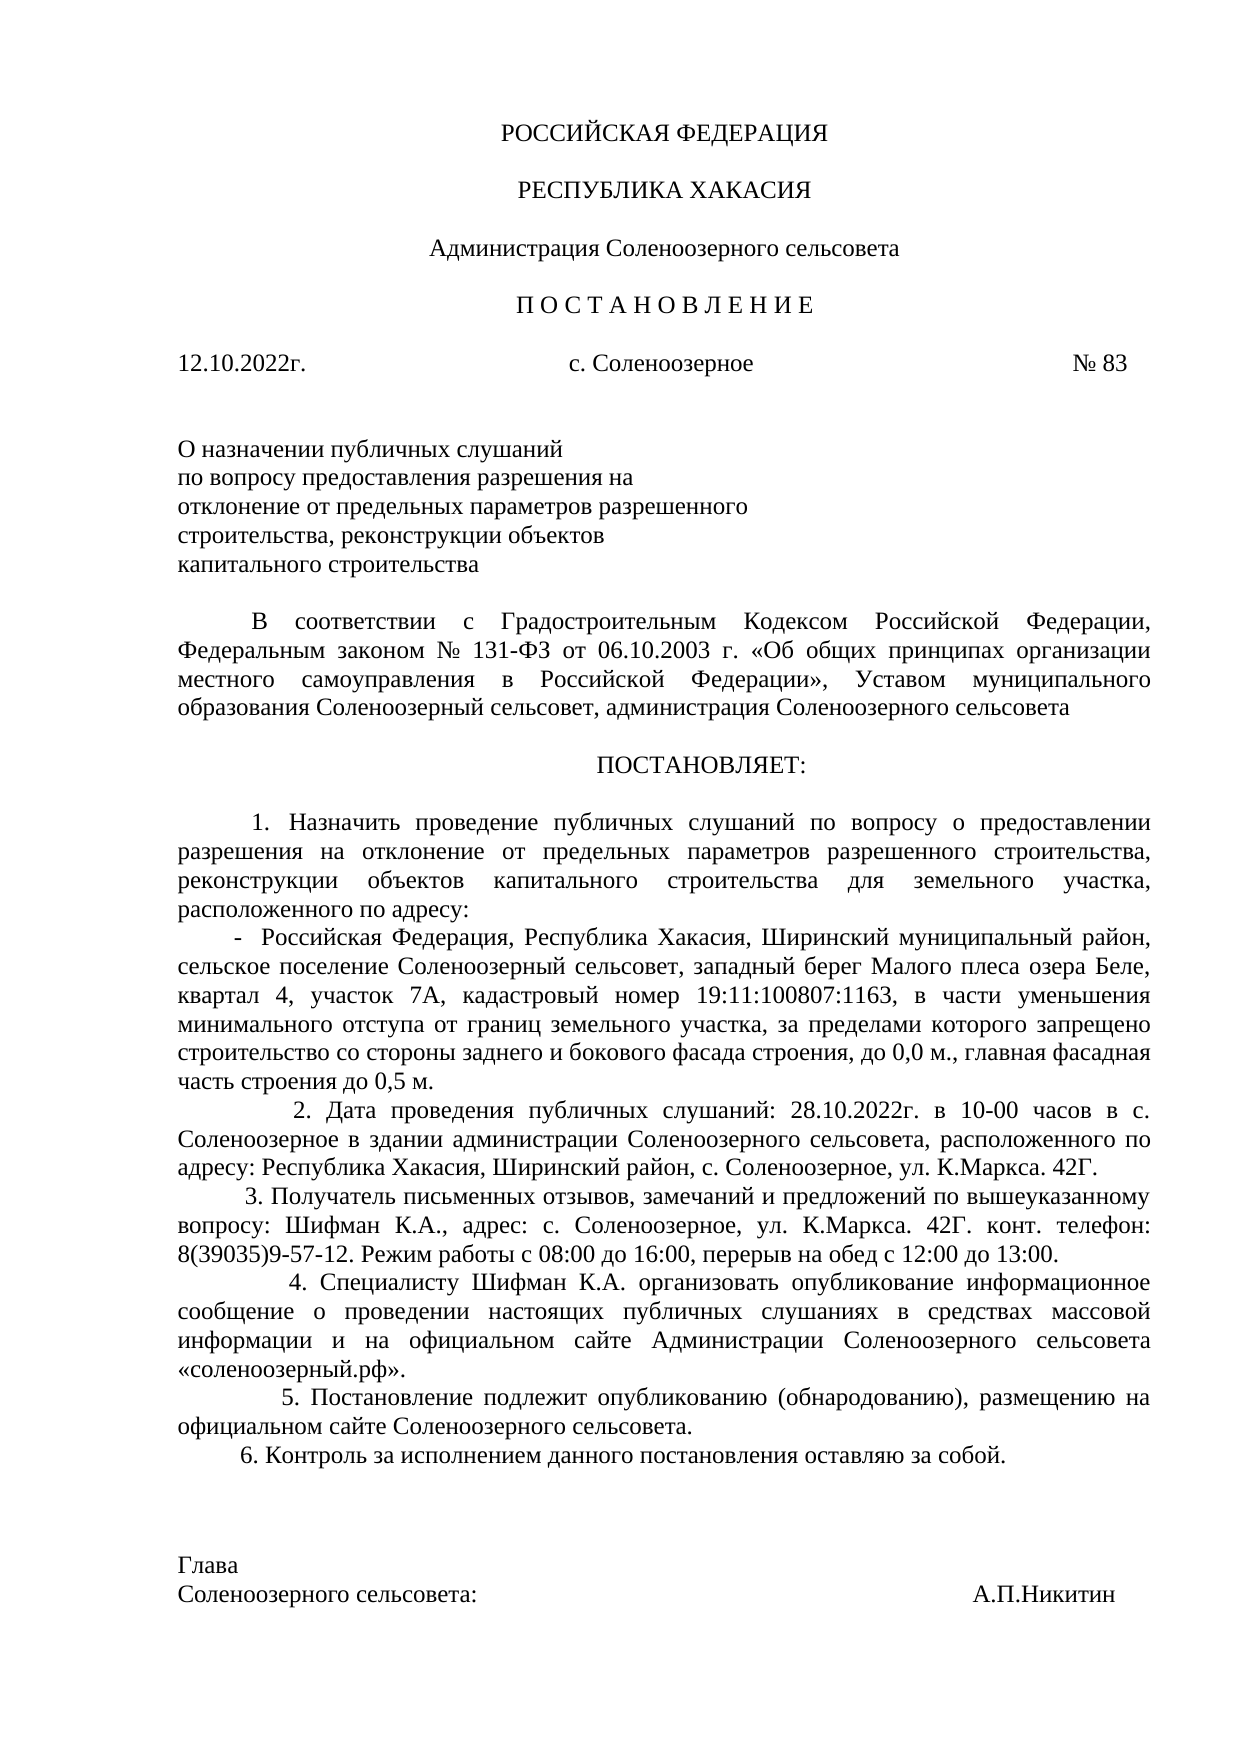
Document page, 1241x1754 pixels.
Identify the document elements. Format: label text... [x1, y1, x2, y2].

text 2. Дата проведения публичных слушаний: 28.10.2022г. в 10-00 часов в с. Соленоозерное в здании администрации Соленоозерного сельсовета, расположенного по адресу: Республика Хакасия, Ширинский район, с. Соленоозерное, ул. К.Маркса. 42Г. [177, 1095, 1152, 1181]
text отклонение от предельных параметров разрешенного [177, 491, 1152, 520]
text П О С Т А Н О В Л Е Н И Е [177, 291, 1152, 319]
text Соленоозерного сельсовета: А.П.Никитин [177, 1579, 1152, 1608]
text 5. Постановление подлежит опубликованию (обнародованию), размещению на официальном сайте Соленоозерного сельсовета. [177, 1382, 1152, 1440]
text РЕСПУБЛИКА ХАКАСИЯ [177, 176, 1152, 204]
text 6. Контроль за исполнением данного постановления оставляю за собой. [177, 1440, 1152, 1469]
text ПОСТАНОВЛЯЕТ: [177, 750, 1152, 779]
list Назначить проведение публичных слушаний по вопросу о предоставлении разрешения на отклонение от предельных параметров разрешенного строительства, реконструкции объектов капитального строительства для земельного участка, расположенного по адресу: [177, 807, 1152, 922]
text - Российская Федерация, Республика Хакасия, Ширинский муниципальный район, сельское поселение Соленоозерный сельсовет, западный берег Малого плеса озера Беле, квартал 4, участок 7А, кадастровый номер 19:11:100807:1163, в части уменьшения минимального отступа от границ земельного участка, за пределами которого запрещено строительство со стороны заднего и бокового фасада строения, до 0,0 м., главная фасадная часть строения до 0,5 м. [177, 922, 1152, 1095]
text 4. Специалисту Шифман К.А. организовать опубликование информационное сообщение о проведении настоящих публичных слушаниях в средствах массовой информации и на официальном сайте Администрации Соленоозерного сельсовета «соленоозерный.рф». [177, 1267, 1152, 1382]
text О назначении публичных слушаний [177, 434, 1152, 462]
text 3. Получатель письменных отзывов, замечаний и предложений по вышеуказанному вопросу: Шифман К.А., адрес: с. Соленоозерное, ул. К.Маркса. 42Г. конт. телефон: 8(39035)9-57-12. Режим работы с 08:00 до 16:00, перерыв на обед с 12:00 до 13:00. [177, 1181, 1152, 1267]
text строительства, реконструкции объектов [177, 520, 1152, 549]
text по вопросу предоставления разрешения на [177, 462, 1152, 491]
text капитального строительства [177, 549, 1152, 577]
text Администрация Соленоозерного сельсовета [177, 233, 1152, 262]
text РОССИЙСКАЯ ФЕДЕРАЦИЯ [177, 118, 1152, 147]
text 12.10.2022г. с. Соленоозерное № 83 [177, 348, 1152, 377]
text В соответствии с Градостроительным Кодексом Российской Федерации, Федеральным законом № 131-ФЗ от 06.10.2003 г. «Об общих принципах организации местного самоуправления в Российской Федерации», Уставом муниципального образования Соленоозерный сельсовет, администрация Соленоозерного сельсовета [177, 606, 1152, 721]
text Глава [177, 1550, 1152, 1579]
